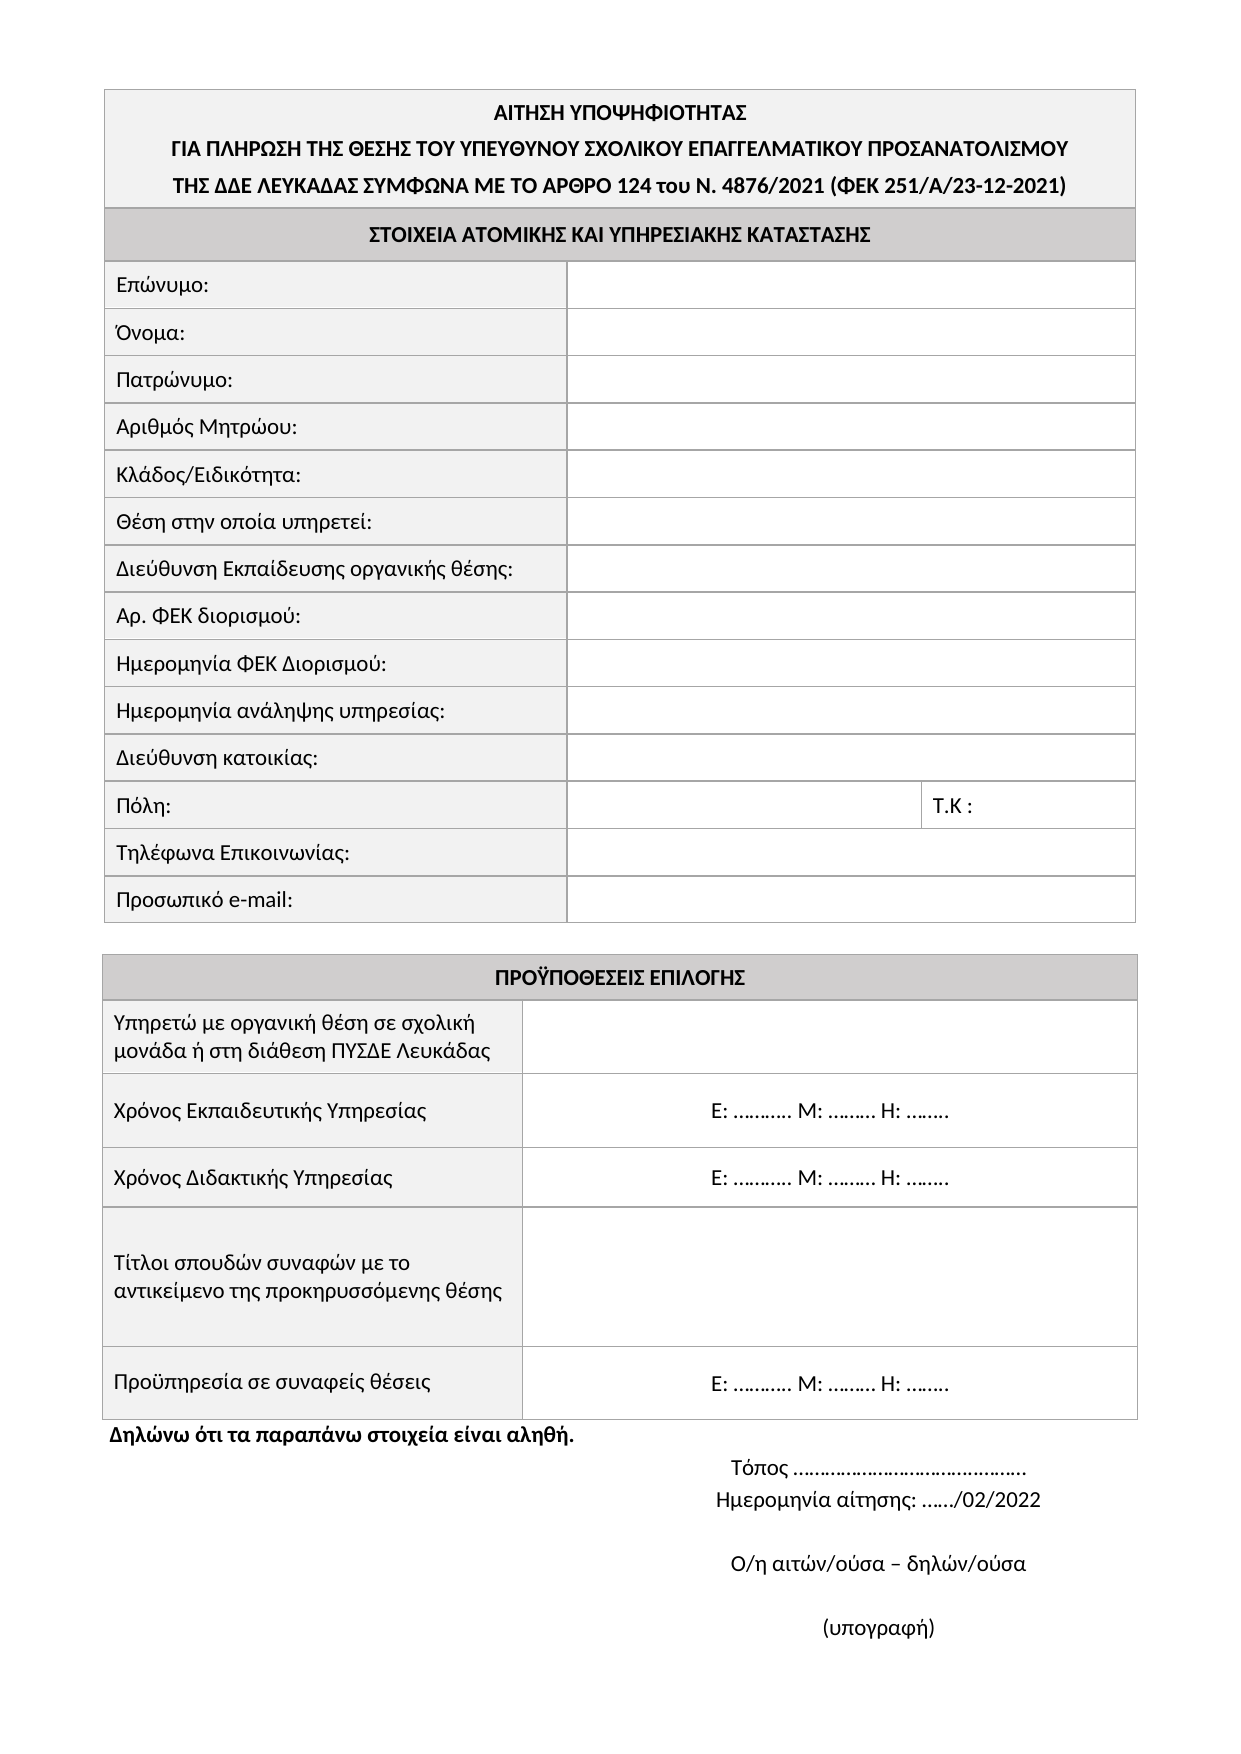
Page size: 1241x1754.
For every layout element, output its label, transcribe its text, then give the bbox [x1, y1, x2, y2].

table_cell Υπηρετώ με οργανική θέση σε σχολική μονάδα ή στη διάθεση ΠΥΣΔΕ Λευκάδας [103, 1001, 522, 1072]
table_header ΠΡΟΫΠΟΘΕΣΕΙΣ ΕΠΙΛΟΓΗΣ [103, 955, 1137, 999]
table_cell Διεύθυνση κατοικίας: [105, 735, 566, 780]
table_cell Τηλέφωνα Επικοινωνίας: [105, 829, 566, 875]
table_cell [568, 356, 1135, 402]
table_cell Πατρώνυμο: [105, 356, 566, 402]
table_cell Προσωπικό e-mail: [105, 877, 566, 922]
table_cell Επώνυμο: [105, 262, 566, 307]
table_cell [568, 640, 1135, 686]
text Δηλώνω ότι τα παραπάνω στοιχεία είναι αληθή. [109, 1420, 1131, 1448]
table_cell Ε: ……….. Μ: ……… Η: …….. [523, 1347, 1137, 1419]
table_cell Ημερομηνία ανάληψης υπηρεσίας: [105, 687, 566, 733]
text (υπογραφή) [626, 1613, 1131, 1642]
table_cell Ημερομηνία ΦΕΚ Διορισμού: [105, 640, 566, 686]
table_cell Τ.Κ : [922, 782, 1135, 828]
table_cell ΣΤΟΙΧΕΙΑ ΑΤΟΜΙΚΗΣ ΚΑΙ ΥΠΗΡΕΣΙΑΚΗΣ ΚΑΤΑΣΤΑΣΗΣ [105, 209, 1135, 260]
table_cell Πόλη: [105, 782, 566, 828]
table_cell [568, 782, 921, 828]
table_cell [568, 498, 1135, 544]
table_cell [568, 309, 1135, 355]
table_cell Προϋπηρεσία σε συναφείς θέσεις [103, 1347, 522, 1419]
table_cell Θέση στην οποία υπηρετεί: [105, 498, 566, 544]
table_cell Διεύθυνση Εκπαίδευσης οργανικής θέσης: [105, 546, 566, 591]
table_header ΑΙΤΗΣΗ ΥΠΟΨΗΦΙΟΤΗΤΑΣ ΓΙΑ ΠΛΗΡΩΣΗ ΤΗΣ ΘΕΣΗΣ ΤΟΥ ΥΠΕΥΘΥΝΟΥ ΣΧΟΛΙΚΟΥ ΕΠΑΓΓΕΛΜΑΤΙΚΟΥ ΠΡΟΣΑΝΑΤΟΛΙΣΜΟΥ ΤΗΣ ΔΔΕ ΛΕΥΚΑΔΑΣ ΣΥΜΦΩΝΑ ΜΕ ΤΟ ΑΡΘΡΟ 124 του Ν. 4876/2021 (ΦΕΚ 251/Α/23-12-2021) [105, 90, 1135, 207]
table_cell Ε: ……….. Μ: ……… Η: …….. [523, 1074, 1137, 1147]
table_cell [568, 262, 1135, 307]
table_cell [568, 735, 1135, 780]
table_cell [568, 593, 1135, 638]
table_cell [568, 877, 1135, 922]
table_cell Ε: ……….. Μ: ……… Η: …….. [523, 1148, 1137, 1206]
table_cell [568, 687, 1135, 733]
table_cell Αρ. ΦΕΚ διορισμού: [105, 593, 566, 638]
text Ο/η αιτών/ούσα – δηλών/ούσα [626, 1549, 1131, 1577]
table_cell Όνομα: [105, 309, 566, 355]
table_cell [523, 1001, 1137, 1072]
text Τόπος ……………………………..……… [626, 1453, 1131, 1481]
table_cell Χρόνος Εκπαιδευτικής Υπηρεσίας [103, 1074, 522, 1147]
table_cell Χρόνος Διδακτικής Υπηρεσίας [103, 1148, 522, 1206]
text Ημερομηνία αίτησης: ……/02/2022 [626, 1485, 1131, 1513]
table_cell Τίτλοι σπουδών συναφών με το αντικείμενο της προκηρυσσόμενης θέσης [103, 1208, 522, 1346]
table_cell [568, 451, 1135, 497]
table_cell [568, 829, 1135, 875]
table_cell [568, 546, 1135, 591]
table_cell [568, 404, 1135, 449]
table_cell Αριθμός Μητρώου: [105, 404, 566, 449]
table_cell Κλάδος/Ειδικότητα: [105, 451, 566, 497]
table_cell [523, 1208, 1137, 1346]
